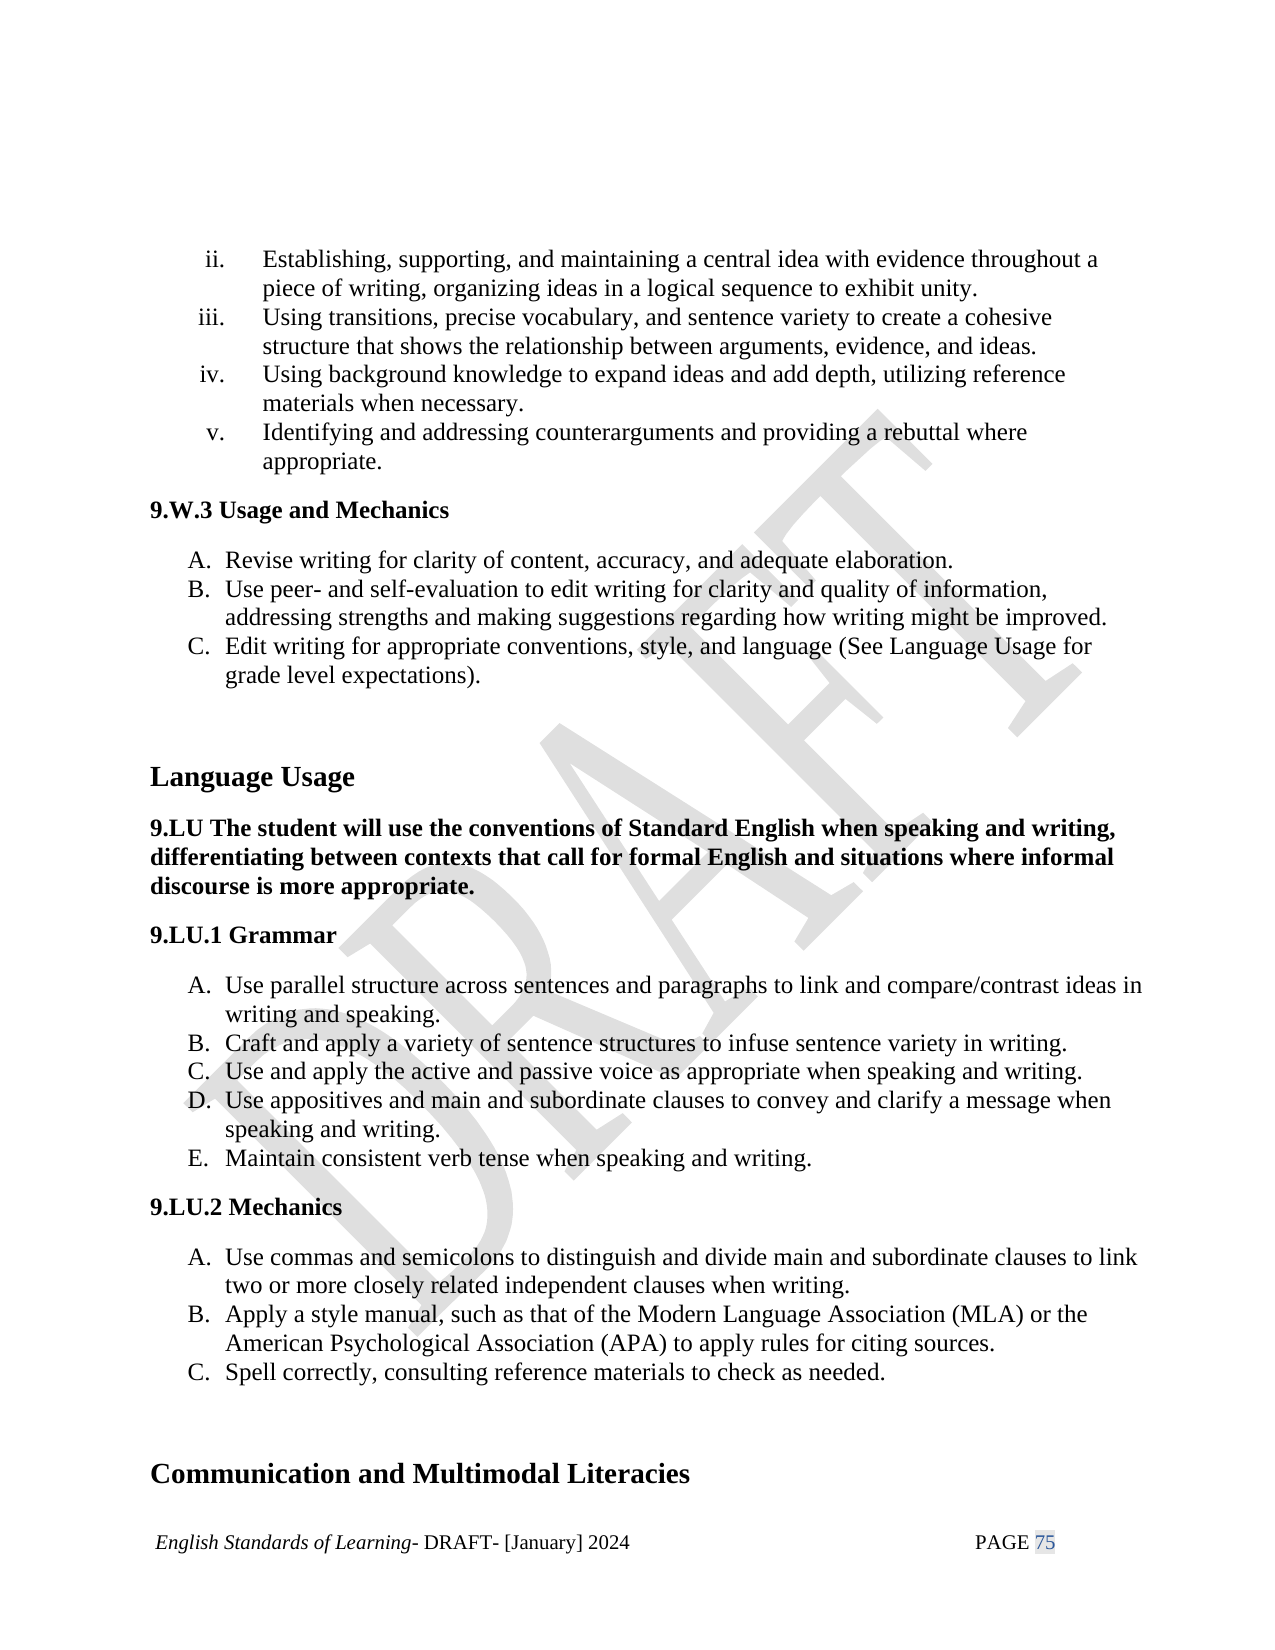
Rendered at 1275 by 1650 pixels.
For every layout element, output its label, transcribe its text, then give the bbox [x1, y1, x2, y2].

list Spell correctly, consulting reference materials to check as needed. [187, 1357, 1144, 1386]
list Maintain consistent verb tense when speaking and writing. [187, 1143, 1144, 1171]
list Use peer- and self-evaluation to edit writing for clarity and quality of information, addressing strengths and making suggestions regarding how writing might be improved. [187, 574, 1144, 631]
list Use and apply the active and passive voice as appropriate when speaking and writing. [187, 1056, 1144, 1085]
list Identifying and addressing counterarguments and providing a rebuttal where appropriate. [225, 417, 1144, 474]
list Apply a style manual, such as that of the Modern Language Association (MLA) or the American Psychological Association (APA) to apply rules for citing sources. [187, 1299, 1144, 1357]
list Establishing, supporting, and maintaining a central idea with evidence throughout a piece of writing, organizing ideas in a logical sequence to exhibit unity. [225, 244, 1144, 302]
list Use appositives and main and subordinate clauses to convey and clarify a message when speaking and writing. [187, 1085, 1144, 1143]
text 9.LU.2 Mechanics [150, 1192, 1144, 1221]
text 9.LU The student will use the conventions of Standard English when speaking and writing, differentiating between contexts that call for formal English and situations where informal discourse is more appropriate. [150, 813, 1144, 900]
list Edit writing for appropriate conventions, style, and language (See Language Usage for grade level expectations). [187, 631, 1144, 689]
list Revise writing for clarity of content, accuracy, and adequate elaboration. [187, 545, 1144, 574]
text 9.W.3 Usage and Mechanics [150, 495, 1144, 524]
text 9.LU.1 Grammar [150, 921, 1144, 949]
list Use commas and semicolons to distinguish and divide main and subordinate clauses to link two or more closely related independent clauses when writing. [187, 1242, 1144, 1299]
list Craft and apply a variety of sentence structures to infuse sentence variety in writing. [187, 1028, 1144, 1056]
list Use parallel structure across sentences and paragraphs to link and compare/contrast ideas in writing and speaking. [187, 970, 1144, 1028]
text Communication and Multimodal Literacies [150, 1456, 1144, 1489]
list Using transitions, precise vocabulary, and sentence variety to create a cohesive structure that shows the relationship between arguments, evidence, and ideas. [225, 302, 1144, 359]
list Using background knowledge to expand ideas and add depth, utilizing reference materials when necessary. [225, 359, 1144, 417]
text Language Usage [150, 759, 1144, 793]
